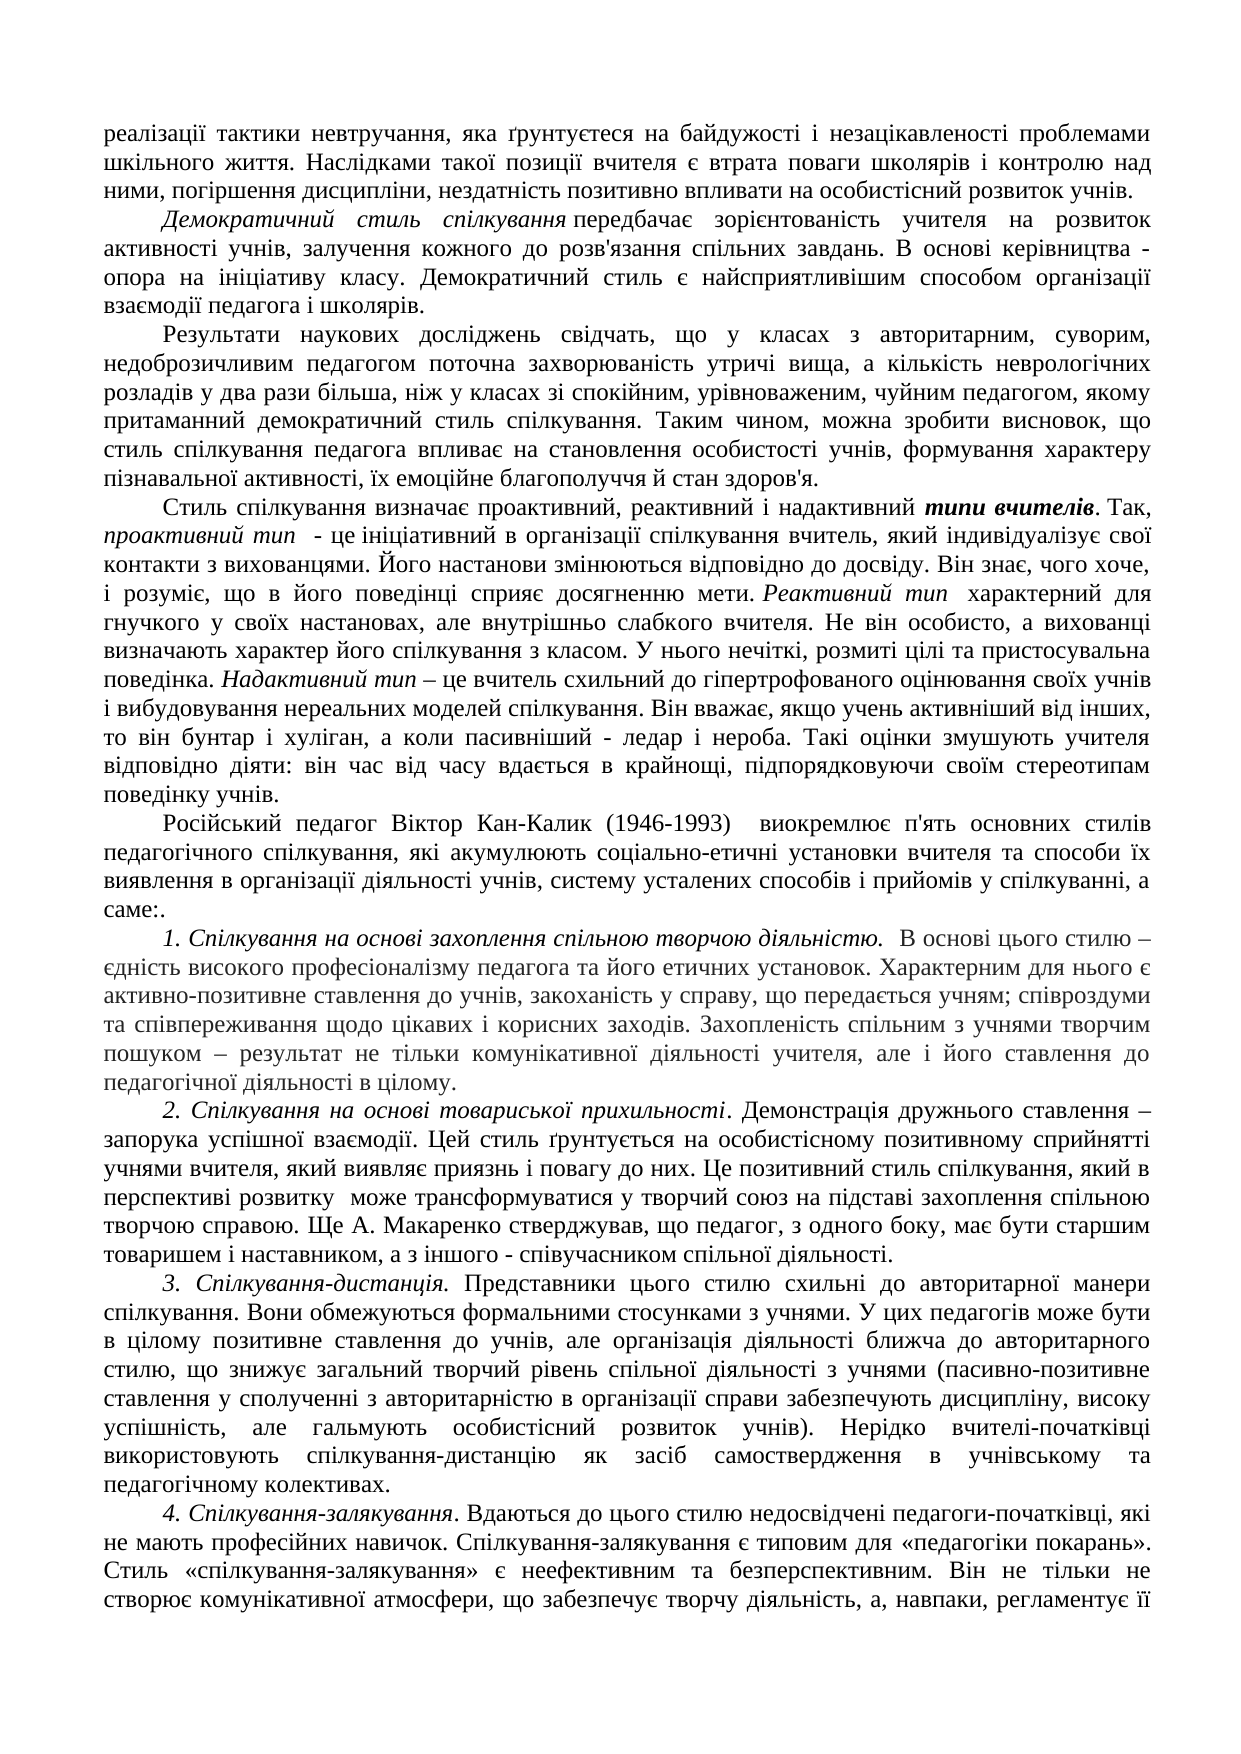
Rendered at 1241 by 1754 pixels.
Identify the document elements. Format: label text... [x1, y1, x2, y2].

text Стиль спілкування визначає проактивний, реактивний і надактивний типи вчителів. Так, проактивний тип - це ініціативний в організації спілкування вчитель, який індивідуалізує свої контакти з вихованцями. Його настанови змінюються відповідно до досвіду. Він знає, чого хоче, і розуміє, що в його поведінці сприяє досягненню мети. Реактивний тип характерний для гнучкого у своїх настановах, але внутрішньо слабкого вчителя. Не він особисто, а вихованці визначають характер його спілкування з класом. У нього нечіткі, розмиті цілі та пристосувальна поведінка. Надактивний тип – це вчитель схильний до гіпертрофованого оцінювання своїх учнів і вибудовування нереальних моделей спілкування. Він вважає, якщо учень активніший від інших, то він бунтар і хуліган, а коли пасивніший - ледар і нероба. Такі оцінки змушують учителя відповідно діяти: він час від часу вдається в крайнощі, підпорядковуючи своїм стереотипам поведінку учнів. [103, 492, 1152, 808]
text Російський педагог Віктор Кан-Калик (1946-1993) виокремлює п'ять основних стилів педагогічного спілкування, які акумулюють соціально-етичні установки вчителя та способи їх виявлення в організації діяльності учнів, систему усталених способів і прийомів у спілкуванні, а саме:. [103, 808, 1152, 923]
text 3. Спілкування-дистанція. Представники цього стилю схильні до авторитарної манери спілкування. Вони обмежуються формальними стосунками з учнями. У цих педагогів може бути в цілому позитивне ставлення до учнів, але організація діяльності ближча до авторитарного стилю, що знижує загальний творчий рівень спільної діяльності з учнями (пасивно-позитивне ставлення у сполученні з авторитарністю в організації справи забезпечують дисципліну, високу успішність, але гальмують особистісний розвиток учнів). Нерідко вчителі-початківці використовують спілкування-дистанцію як засіб самоствердження в учнівському та педагогічному колективах. [103, 1268, 1152, 1498]
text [103, 118, 1152, 204]
text 1. Спілкування на основі захоплення спільною творчою діяльністю. В основі цього стилю – єдність високого професіоналізму педагога та його етичних установок. Характерним для нього є активно-позитивне ставлення до учнів, закоханість у справу, що передається учням; співроздуми та співпереживання щодо цікавих і корисних заходів. Захопленість спільним з учнями творчим пошуком – результат не тільки комунікативної діяльності учителя, але і його ставлення до педагогічної діяльності в цілому. [103, 923, 1152, 1096]
text Результати наукових досліджень свідчать, що у класах з авторитарним, суворим, недоброзичливим педагогом поточна захворюваність утричі вища, а кількість неврологічних розладів у два рази більша, ніж у класах зі спокійним, урівноваженим, чуйним педагогом, якому притаманний демократичний стиль спілкування. Таким чином, можна зробити висновок, що стиль спілкування педагога впливає на становлення особистості учнів, формування характеру пізнавальної активності, їх емоційне благополуччя й стан здоров'я. [103, 319, 1152, 492]
text Демократичний стиль спілкування передбачає зорієнтованість учителя на розвиток активності учнів, залучення кожного до розв'язання спільних завдань. В основі керівництва - опора на ініціативу класу. Демократичний стиль є найсприятливішим способом організації взаємодії педагога і школярів. [103, 204, 1152, 319]
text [103, 1498, 1152, 1613]
text 2. Спілкування на основі товариської прихильності. Демонстрація дружнього ставлення – запорука успішної взаємодії. Цей стиль ґрунтується на особистісному позитивному сприйнятті учнями вчителя, який виявляє приязнь і повагу до них. Це позитивний стиль спілкування, який в перспективі розвитку може трансформуватися у творчий союз на підставі захоплення спільною творчою справою. Ще А. Макаренко стверджував, що педагог, з одного боку, має бути старшим товаришем і наставником, а з іншого - співучасником спільної діяльності. [103, 1096, 1152, 1268]
